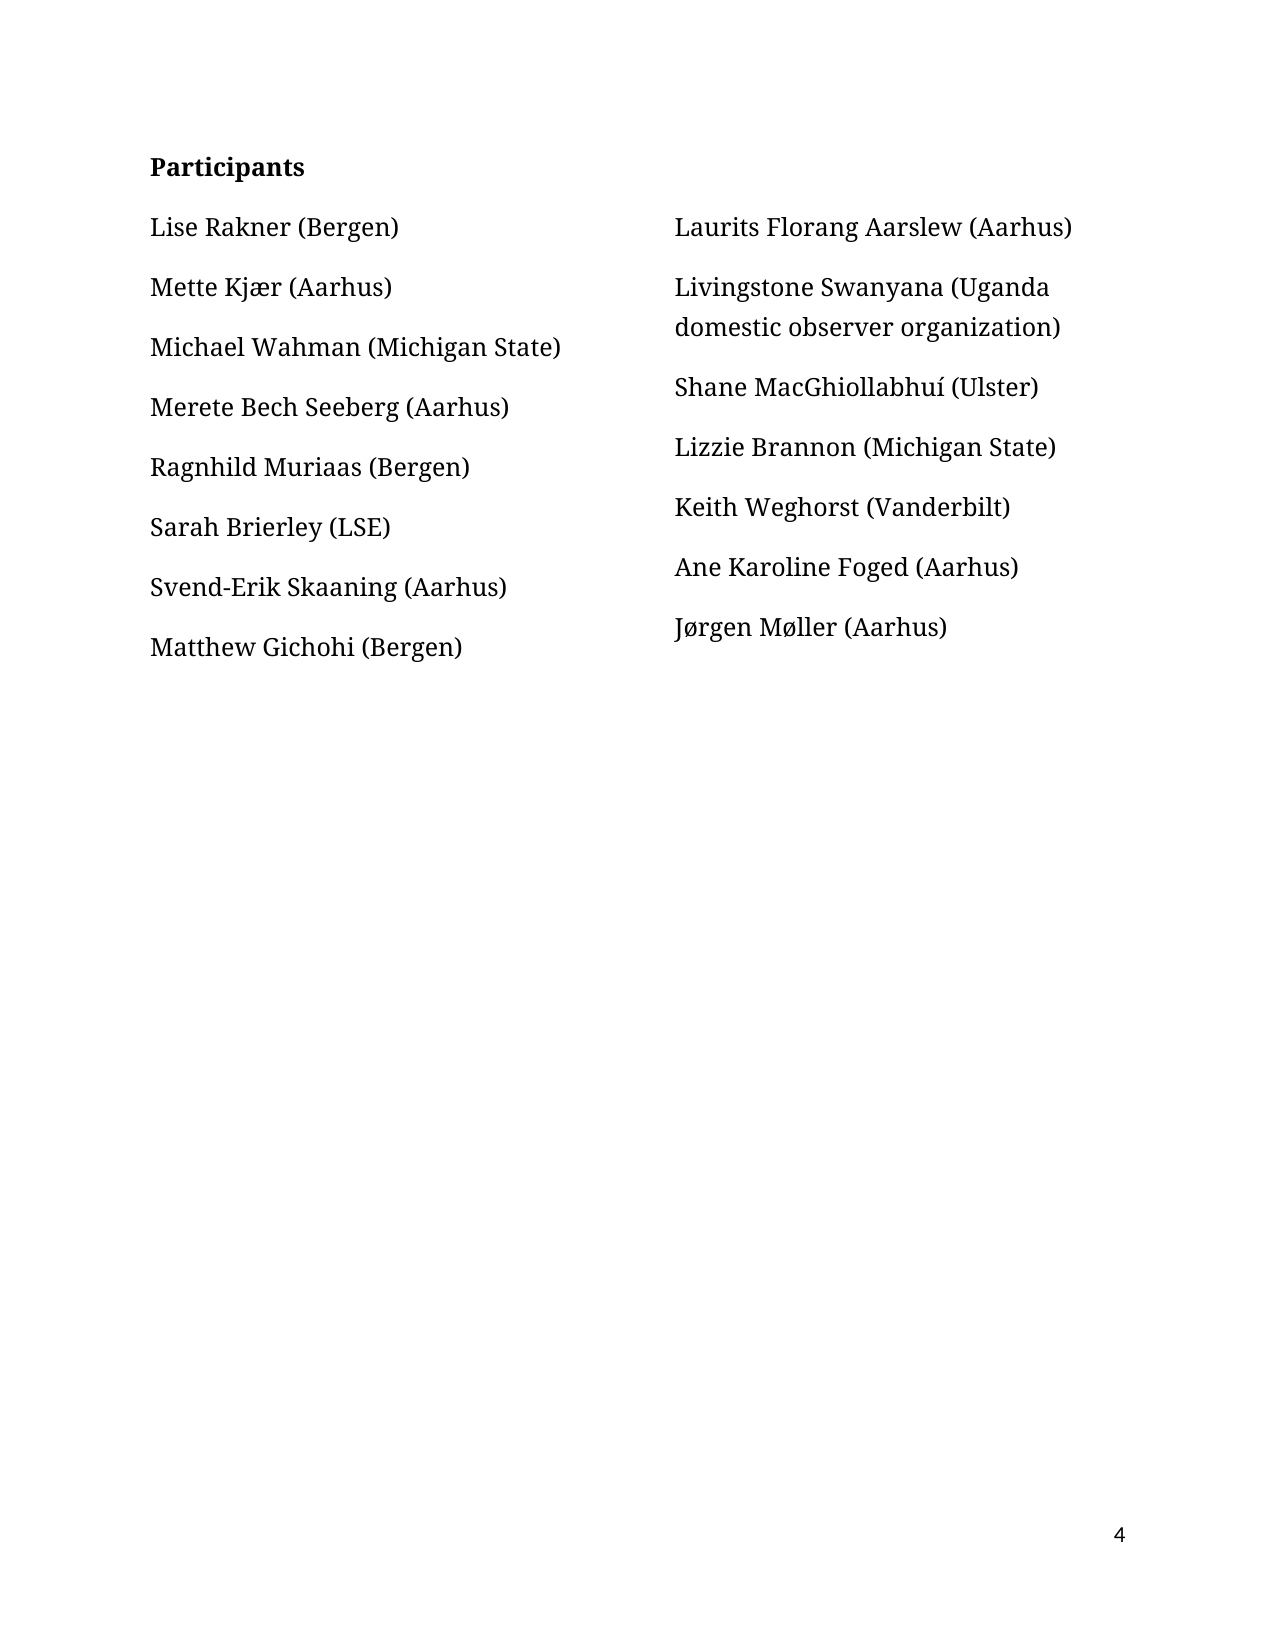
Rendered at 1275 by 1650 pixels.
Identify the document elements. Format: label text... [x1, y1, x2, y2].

text Sarah Brierley (LSE) [150, 510, 601, 544]
text Shane MacGhiollabhuí (Ulster) [674, 369, 1125, 403]
text Merete Bech Seeberg (Aarhus) [150, 390, 601, 424]
text Jørgen Møller (Aarhus) [674, 609, 1125, 643]
text Matthew Gichohi (Bergen) [150, 630, 601, 664]
text Mette Kjær (Aarhus) [150, 270, 601, 304]
text Ragnhild Muriaas (Bergen) [150, 450, 601, 484]
text Participants [150, 150, 1125, 184]
text Ane Karoline Foged (Aarhus) [674, 549, 1125, 583]
text Svend-Erik Skaaning (Aarhus) [150, 570, 601, 604]
text Michael Wahman (Michigan State) [150, 330, 601, 364]
text Livingstone Swanyana (Uganda domestic observer organization) [674, 270, 1125, 343]
text Laurits Florang Aarslew (Aarhus) [674, 210, 1125, 244]
text Keith Weghorst (Vanderbilt) [674, 489, 1125, 523]
text Lizzie Brannon (Michigan State) [674, 429, 1125, 463]
text Lise Rakner (Bergen) [150, 210, 601, 244]
